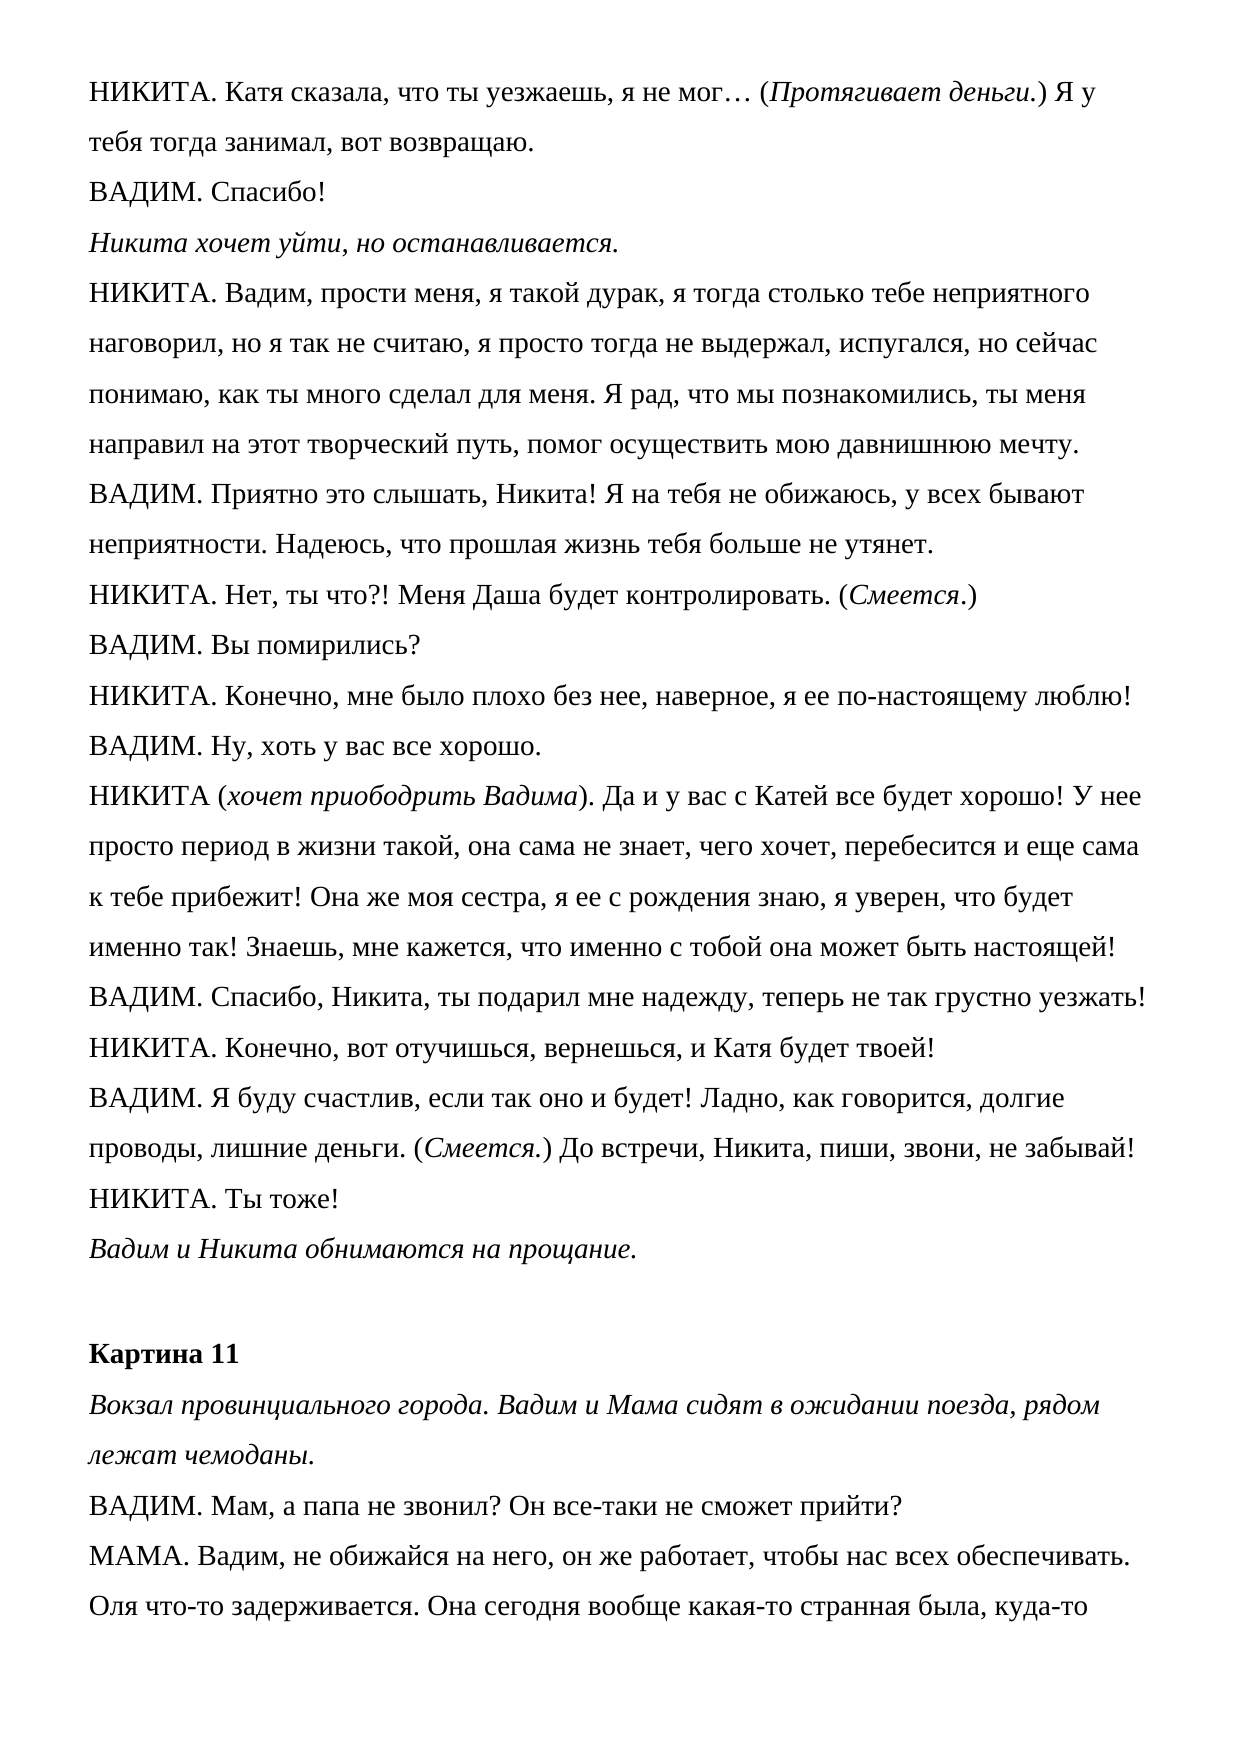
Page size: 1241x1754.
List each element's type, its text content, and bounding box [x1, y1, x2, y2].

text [89, 1538, 1152, 1622]
text ВАДИМ. Ну, хоть у вас все хорошо. [89, 728, 1152, 761]
text НИКИТА. Нет, ты что?! Меня Даша будет контролировать. (Смеется.) [89, 577, 1152, 611]
text ВАДИМ. Спасибо! [89, 174, 1152, 208]
text Вадим и Никита обнимаются на прощание. [89, 1231, 1152, 1264]
text НИКИТА. Катя сказала, что ты уезжаешь, я не мог… (Протягивает деньги.) Я у тебя тогда занимал, вот возвращаю. [89, 74, 1152, 158]
text ВАДИМ. Приятно это слышать, Никита! Я на тебя не обижаюсь, у всех бывают неприятности. Надеюсь, что прошлая жизнь тебя больше не утянет. [89, 476, 1152, 560]
text ВАДИМ. Я буду счастлив, если так оно и будет! Ладно, как говорится, долгие проводы, лишние деньги. (Смеется.) До встречи, Никита, пиши, звони, не забывай! [89, 1080, 1152, 1164]
text Никита хочет уйти, но останавливается. [89, 225, 1152, 258]
text ВАДИМ. Вы помирились? [89, 627, 1152, 661]
text НИКИТА. Конечно, вот отучишься, вернешься, и Катя будет твоей! [89, 1030, 1152, 1063]
text Вокзал провинциального города. Вадим и Мама сидят в ожидании поезда, рядом лежат чемоданы. [89, 1387, 1152, 1471]
text НИКИТА (хочет приободрить Вадима). Да и у вас с Катей все будет хорошо! У нее просто период в жизни такой, она сама не знает, чего хочет, перебесится и еще сама к тебе прибежит! Она же моя сестра, я ее с рождения знаю, я уверен, что будет именно так! Знаешь, мне кажется, что именно с тобой она может быть настоящей! [89, 778, 1152, 963]
text ВАДИМ. Спасибо, Никита, ты подарил мне надежду, теперь не так грустно уезжать! [89, 979, 1152, 1013]
text НИКИТА. Конечно, мне было плохо без нее, наверное, я ее по-настоящему люблю! [89, 678, 1152, 711]
text НИКИТА. Ты тоже! [89, 1181, 1152, 1214]
text ВАДИМ. Мам, а папа не звонил? Он все-таки не сможет прийти? [89, 1488, 1152, 1521]
text Картина 11 [89, 1337, 1152, 1370]
text НИКИТА. Вадим, прости меня, я такой дурак, я тогда столько тебе неприятного наговорил, но я так не считаю, я просто тогда не выдержал, испугался, но сейчас понимаю, как ты много сделал для меня. Я рад, что мы познакомились, ты меня направил на этот творческий путь, помог осуществить мою давнишнюю мечту. [89, 275, 1152, 459]
